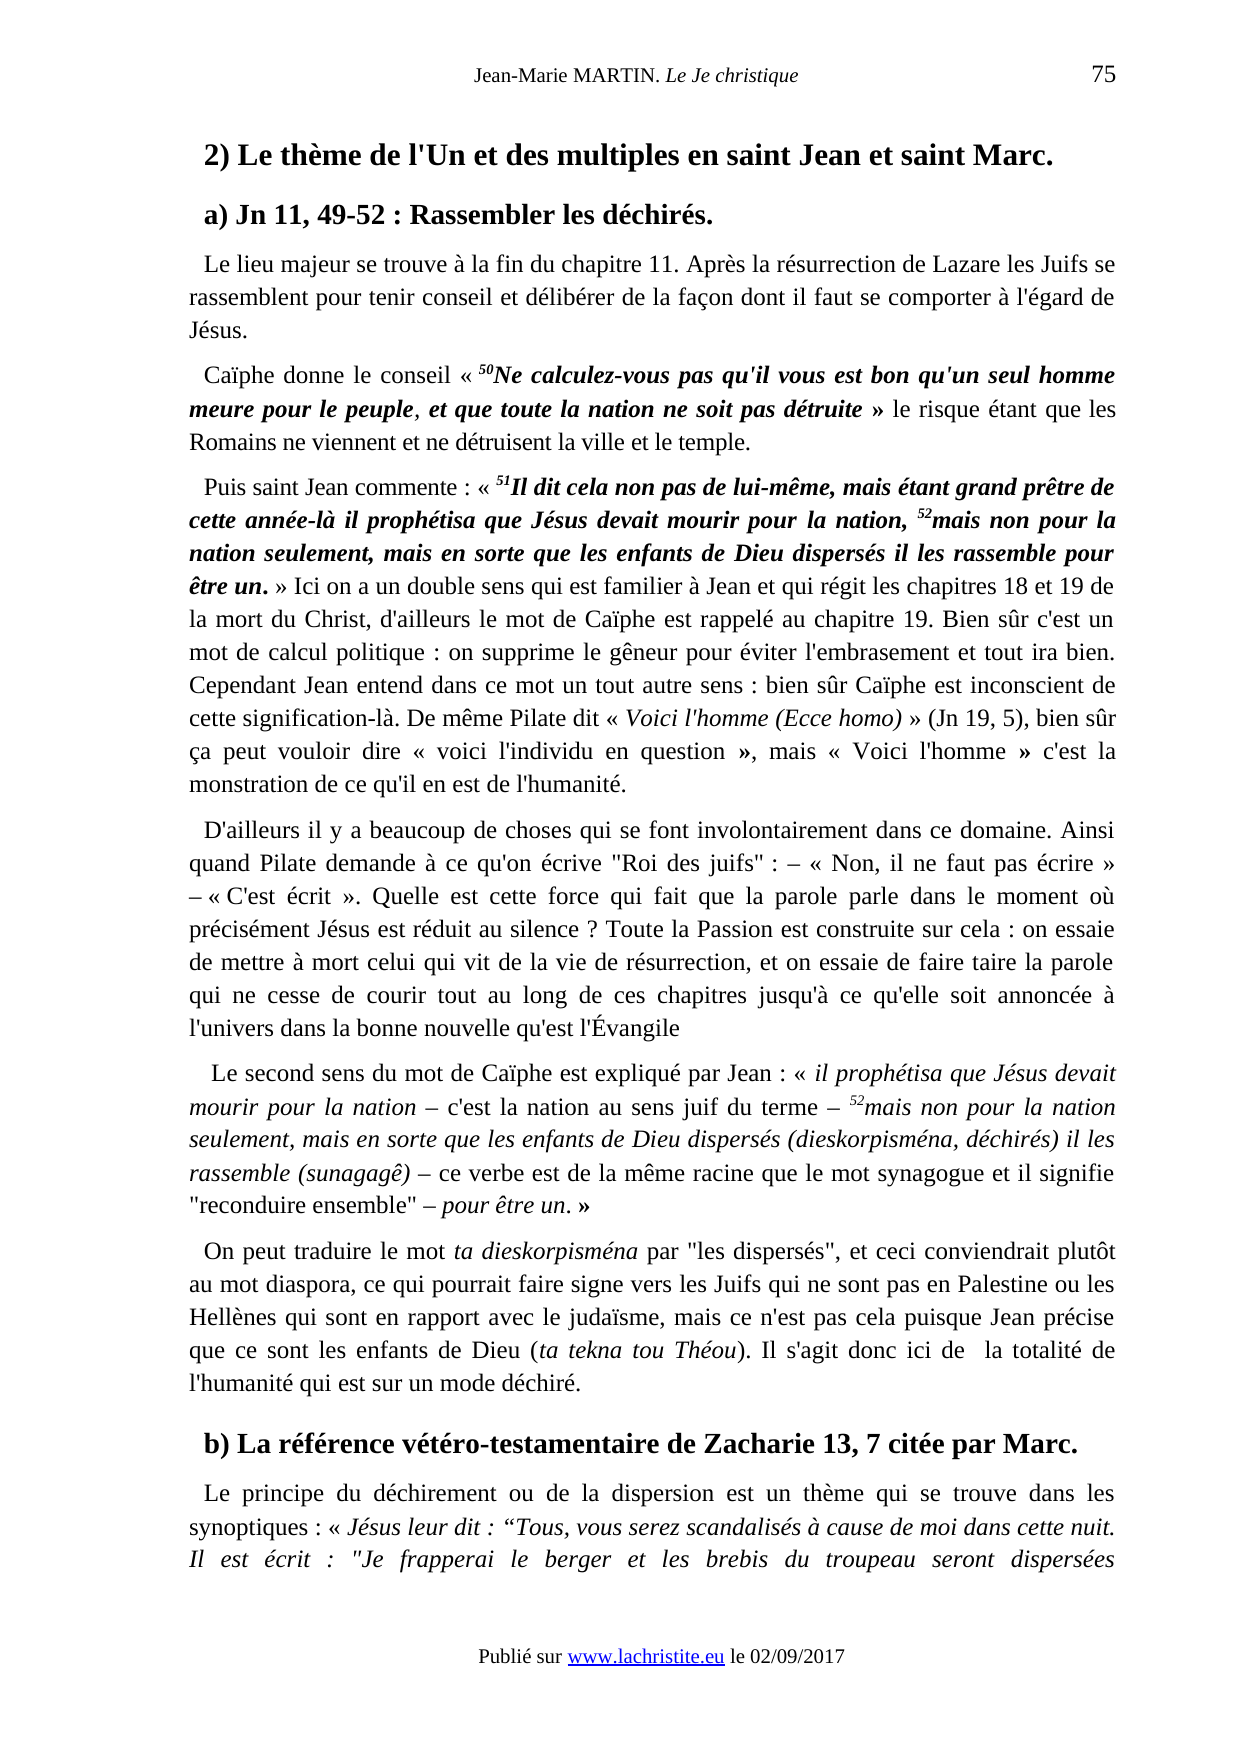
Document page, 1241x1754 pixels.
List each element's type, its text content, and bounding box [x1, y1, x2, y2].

text On peut traduire le mot ta dieskorpisména par "les dispersés", et ceci conviendrait plutôt au mot diaspora, ce qui pourrait faire signe vers les Juifs qui ne sont pas en Palestine ou les Hellènes qui sont en rapport avec le judaïsme, mais ce n'est pas cela puisque Jean précise que ce sont les enfants de Dieu (ta tekna tou Théou). Il s'agit donc ici de la totalité de l'humanité qui est sur un mode déchiré. [189, 1236, 1116, 1397]
text Caïphe donne le conseil « 50Ne calculez-vous pas qu'il vous est bon qu'un seul homme meure pour le peuple, et que toute la nation ne soit pas détruite » le risque étant que les Romains ne viennent et ne détruisent la ville et le temple. [189, 361, 1116, 455]
text Puis saint Jean commente : « 51Il dit cela non pas de lui-même, mais étant grand prêtre de cette année-là il prophétisa que Jésus devait mourir pour la nation, 52mais non pour la nation seulement, mais en sorte que les enfants de Dieu dispersés il les rassemble pour être un. » Ici on a un double sens qui est familier à Jean et qui régit les chapitres 18 et 19 de la mort du Christ, d'ailleurs le mot de Caïphe est rappelé au chapitre 19. Bien sûr c'est un mot de calcul politique : on supprime le gêneur pour éviter l'embrasement et tout ira bien. Cependant Jean entend dans ce mot un tout autre sens : bien sûr Caïphe est inconscient de cette signification-là. De même Pilate dit « Voici l'homme (Ecce homo) » (Jn 19, 5), bien sûr ça peut vouloir dire « voici l'individu en question », mais « Voici l'homme » c'est la monstration de ce qu'il en est de l'humanité. [189, 472, 1116, 798]
text Le second sens du mot de Caïphe est expliqué par Jean : « il prophétisa que Jésus devait mourir pour la nation – c'est la nation au sens juif du terme – 52mais non pour la nation seulement, mais en sorte que les enfants de Dieu dispersés (dieskorpisména, déchirés) il les rassemble (sunagagê) – ce verbe est de la même racine que le mot synagogue et il signifie "reconduire ensemble" – pour être un. » [189, 1058, 1116, 1219]
subtitle b) La référence vétéro-testamentaire de Zacharie 13, 7 citée par Marc. [189, 1426, 1116, 1460]
subtitle 2) Le thème de l'Un et des multiples en saint Jean et saint Marc. [189, 136, 1116, 172]
text D'ailleurs il y a beaucoup de choses qui se font involontairement dans ce domaine. Ainsi quand Pilate demande à ce qu'on écrive "Roi des juifs" : – « Non, il ne faut pas écrire » – « C'est écrit ». Quelle est cette force qui fait que la parole parle dans le moment où précisément Jésus est réduit au silence ? Toute la Passion est construite sur cela : on essaie de mettre à mort celui qui vit de la vie de résurrection, et on essaie de faire taire la parole qui ne cesse de courir tout au long de ces chapitres jusqu'à ce qu'elle soit annoncée à l'univers dans la bonne nouvelle qu'est l'Évangile [189, 815, 1116, 1042]
text Le lieu majeur se trouve à la fin du chapitre 11. Après la résurrection de Lazare les Juifs se rassemblent pour tenir conseil et délibérer de la façon dont il faut se comporter à l'égard de Jésus. [189, 249, 1116, 344]
subtitle a) Jn 11, 49-52 : Rassembler les déchirés. [189, 197, 1116, 230]
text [189, 1478, 1116, 1573]
